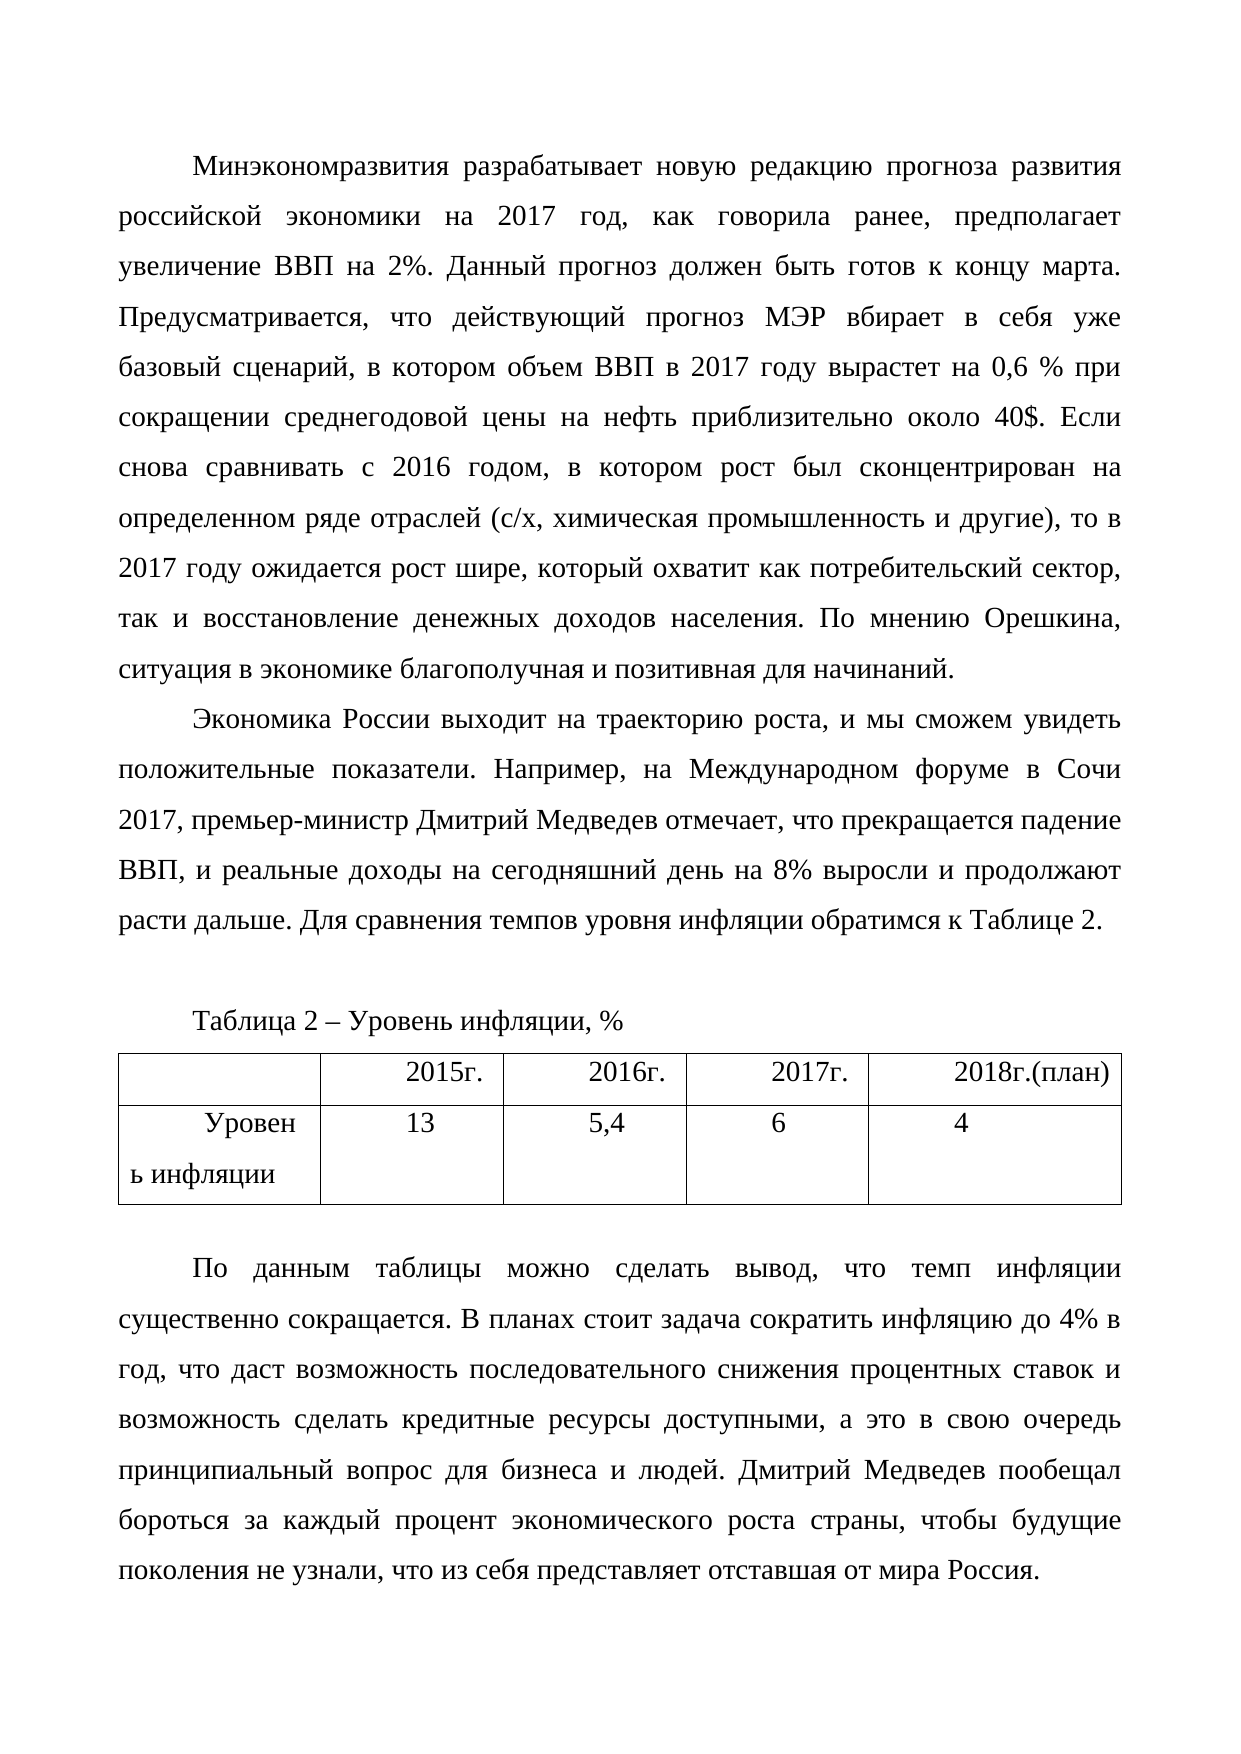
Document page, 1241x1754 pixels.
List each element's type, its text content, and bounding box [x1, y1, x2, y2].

table_cell 4 [869, 1106, 1121, 1204]
table_cell 6 [687, 1106, 868, 1204]
table_cell 13 [321, 1106, 503, 1204]
table_header [119, 1054, 320, 1104]
table_header 2017г. [687, 1054, 868, 1104]
text По данным таблицы можно сделать вывод, что темп инфляции существенно сокращается. В планах стоит задача сократить инфляцию до 4% в год, что даст возможность последовательного снижения процентных ставок и возможность сделать кредитные ресурсы доступными, а это в свою очередь принципиальный вопрос для бизнеса и людей. Дмитрий Медведев пообещал бороться за каждый процент экономического роста страны, чтобы будущие поколения не узнали, что из себя представляет отставшая от мира Россия. [118, 1251, 1122, 1586]
table_header 2016г. [504, 1054, 686, 1104]
table_header 2018г.(план) [869, 1054, 1121, 1104]
table_cell Уровень инфляции [119, 1106, 320, 1204]
table_cell 5,4 [504, 1106, 686, 1204]
table_header 2015г. [321, 1054, 503, 1104]
text Таблица 2 – Уровень инфляции, % [118, 1003, 1122, 1037]
text Минэкономразвития разрабатывает новую редакцию прогноза развития российской экономики на 2017 год, как говорила ранее, предполагает увеличение ВВП на 2%. Данный прогноз должен быть готов к концу марта. Предусматривается, что действующий прогноз МЭР вбирает в себя уже базовый сценарий, в котором объем ВВП в 2017 году вырастет на 0,6 % при сокращении среднегодовой цены на нефть приблизительно около 40$. Если снова сравнивать с 2016 годом, в котором рост был сконцентрирован на определенном ряде отраслей (с/х, химическая промышленность и другие), то в 2017 году ожидается рост шире, который охватит как потребительский сектор, так и восстановление денежных доходов населения. По мнению Орешкина, ситуация в экономике благополучная и позитивная для начинаний. [118, 148, 1122, 684]
text Экономика России выходит на траекторию роста, и мы сможем увидеть положительные показатели. Например, на Международном форуме в Сочи 2017, премьер-министр Дмитрий Медведев отмечает, что прекращается падение ВВП, и реальные доходы на сегодняшний день на 8% выросли и продолжают расти дальше. Для сравнения темпов уровня инфляции обратимся к Таблице 2. [118, 701, 1122, 936]
